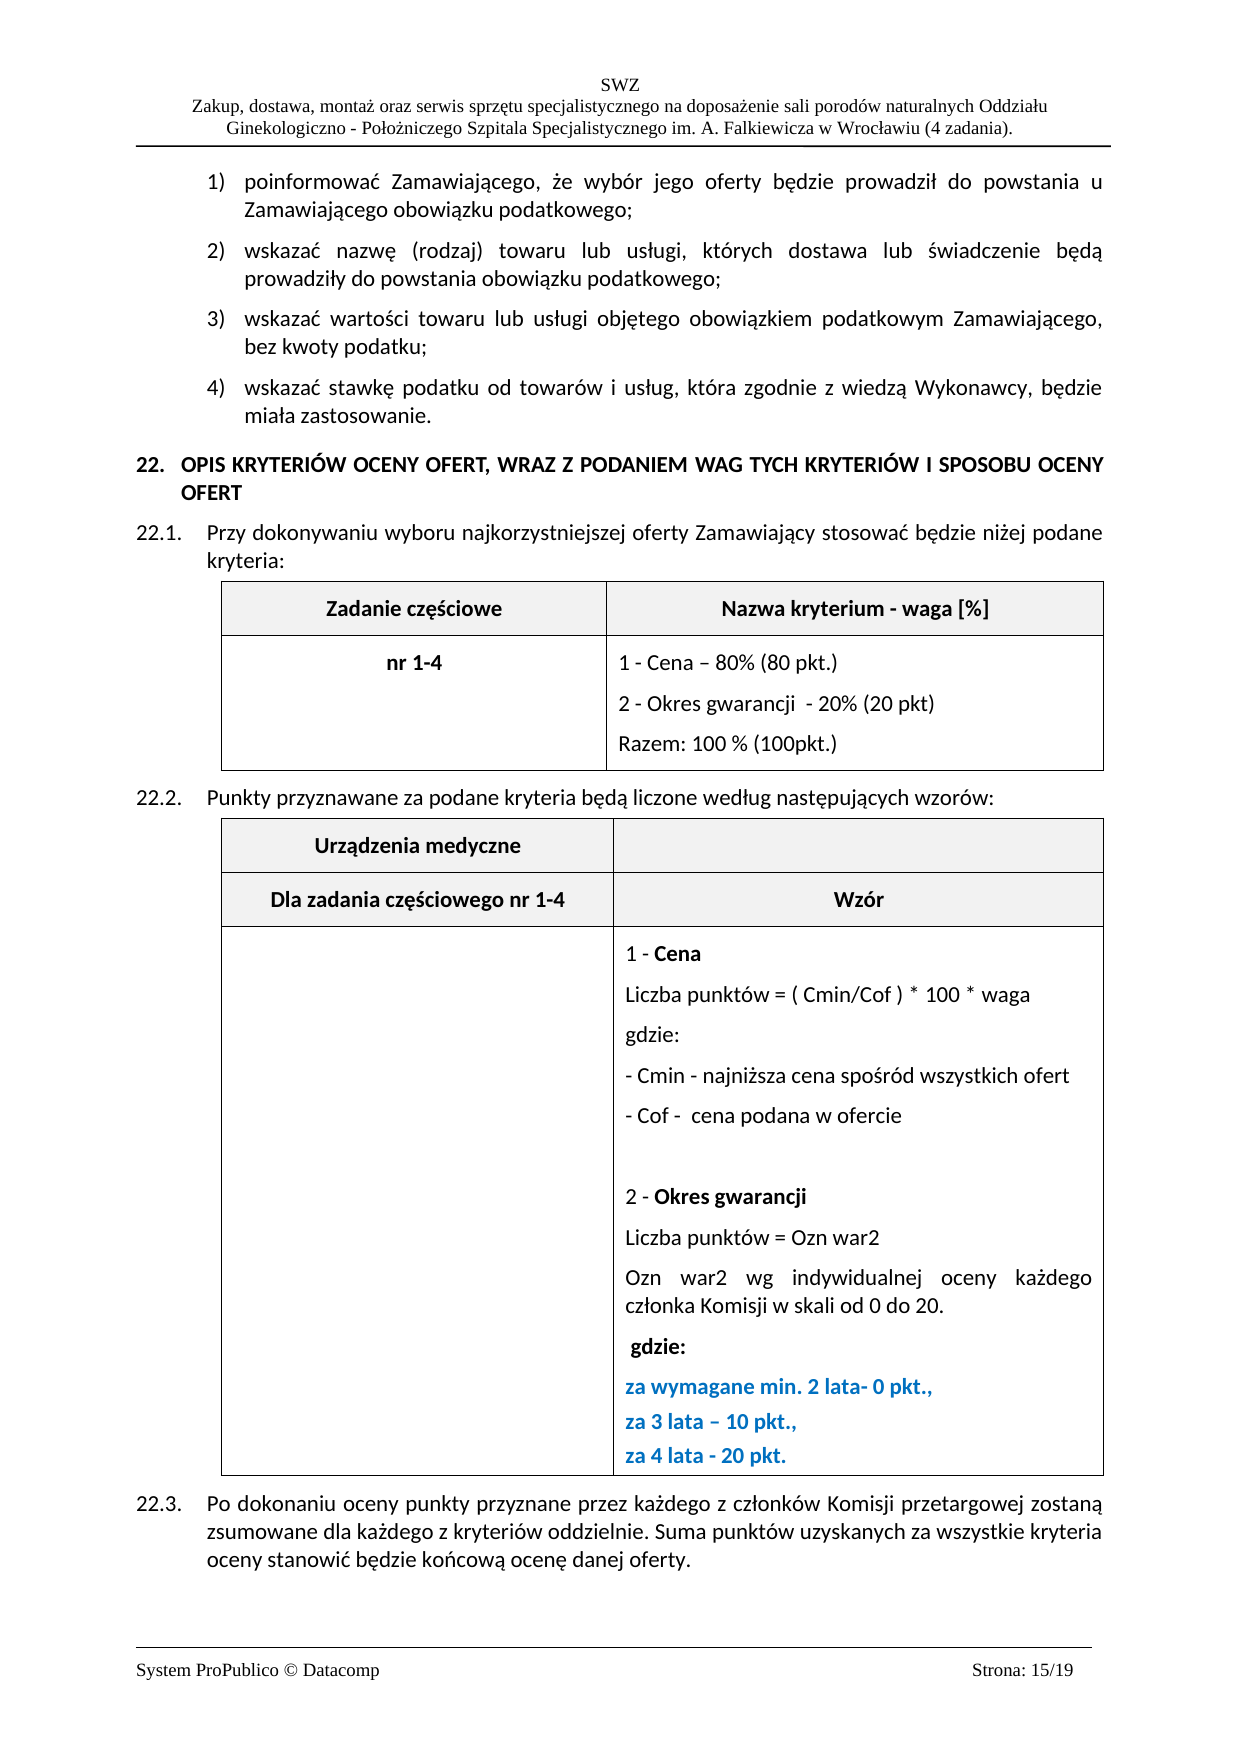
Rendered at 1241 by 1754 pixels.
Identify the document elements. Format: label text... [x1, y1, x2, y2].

table_cell [222, 927, 613, 1475]
subtitle wskazać wartości towaru lub usługi objętego obowiązkiem podatkowym Zamawiającego, bez kwoty podatku; [207, 304, 1104, 360]
subtitle wskazać nazwę (rodzaj) towaru lub usługi, których dostawa lub świadczenie będą prowadziły do powstania obowiązku podatkowego; [207, 236, 1104, 292]
subtitle Przy dokonywaniu wyboru najkorzystniejszej oferty Zamawiający stosować będzie niżej podane kryteria: [136, 518, 1104, 574]
table_cell 1 - Cena – 80% (80 pkt.) 2 - Okres gwarancji - 20% (20 pkt) Razem: 100 % (100pkt.) [607, 636, 1103, 770]
table_header [614, 819, 1103, 872]
table_cell nr 1-4 [222, 636, 606, 770]
subtitle Opis kryteriów oceny ofert, wraz z podaniem wag tych kryteriów i sposobu oceny ofert [136, 450, 1104, 506]
table_header Urządzenia medyczne [222, 819, 613, 872]
subtitle wskazać stawkę podatku od towarów i usług, która zgodnie z wiedzą Wykonawcy, będzie miała zastosowanie. [207, 373, 1104, 429]
table_header Zadanie częściowe [222, 582, 606, 635]
subtitle Punkty przyznawane za podane kryteria będą liczone według następujących wzorów: [136, 783, 1104, 811]
table_header Nazwa kryterium - waga [%] [607, 582, 1103, 635]
subtitle Po dokonaniu oceny punkty przyznane przez każdego z członków Komisji przetargowej zostaną zsumowane dla każdego z kryteriów oddzielnie. Suma punktów uzyskanych za wszystkie kryteria oceny stanowić będzie końcową ocenę danej oferty. [136, 1489, 1104, 1573]
subtitle poinformować Zamawiającego, że wybór jego oferty będzie prowadził do powstania u Zamawiającego obowiązku podatkowego; [207, 167, 1104, 223]
table_cell Dla zadania częściowego nr 1-4 [222, 873, 613, 926]
table_cell 1 - Cena Liczba punktów = ( Cmin/Cof ) * 100 * waga gdzie: - Cmin - najniższa cena spośród wszystkich ofert - Cof - cena podana w ofercie 2 - Okres gwarancji Liczba punktów = Ozn war2 Ozn war2 wg indywidualnej oceny każdego członka Komisji w skali od 0 do 20. gdzie: za wymagane min. 2 lata- 0 pkt., za 3 lata – 10 pkt., za 4 lata - 20 pkt. [614, 927, 1103, 1475]
table_cell Wzór [614, 873, 1103, 926]
